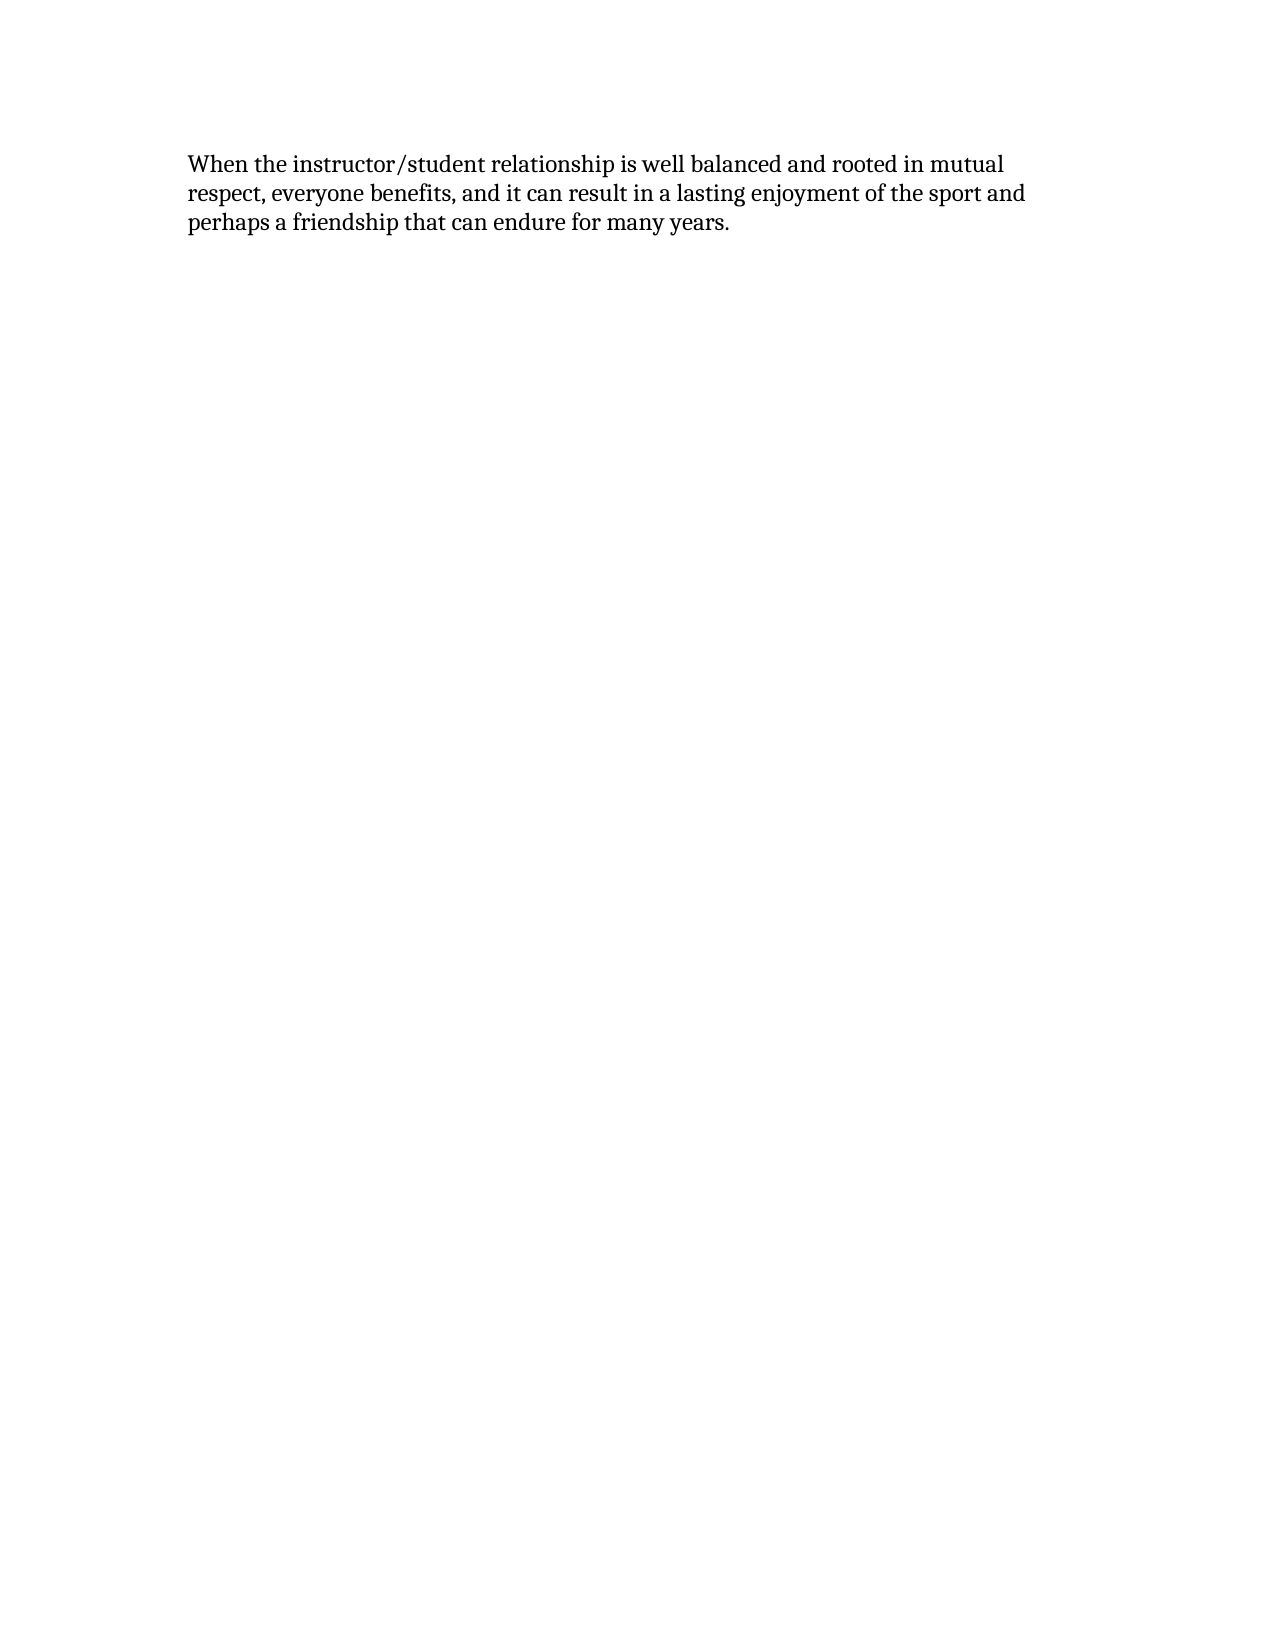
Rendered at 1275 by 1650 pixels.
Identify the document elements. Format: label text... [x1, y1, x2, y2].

text When the instructor/student relationship is well balanced and rooted in mutual respect, everyone benefits, and it can result in a lasting enjoyment of the sport and perhaps a friendship that can endure for many years. [187, 150, 1087, 236]
